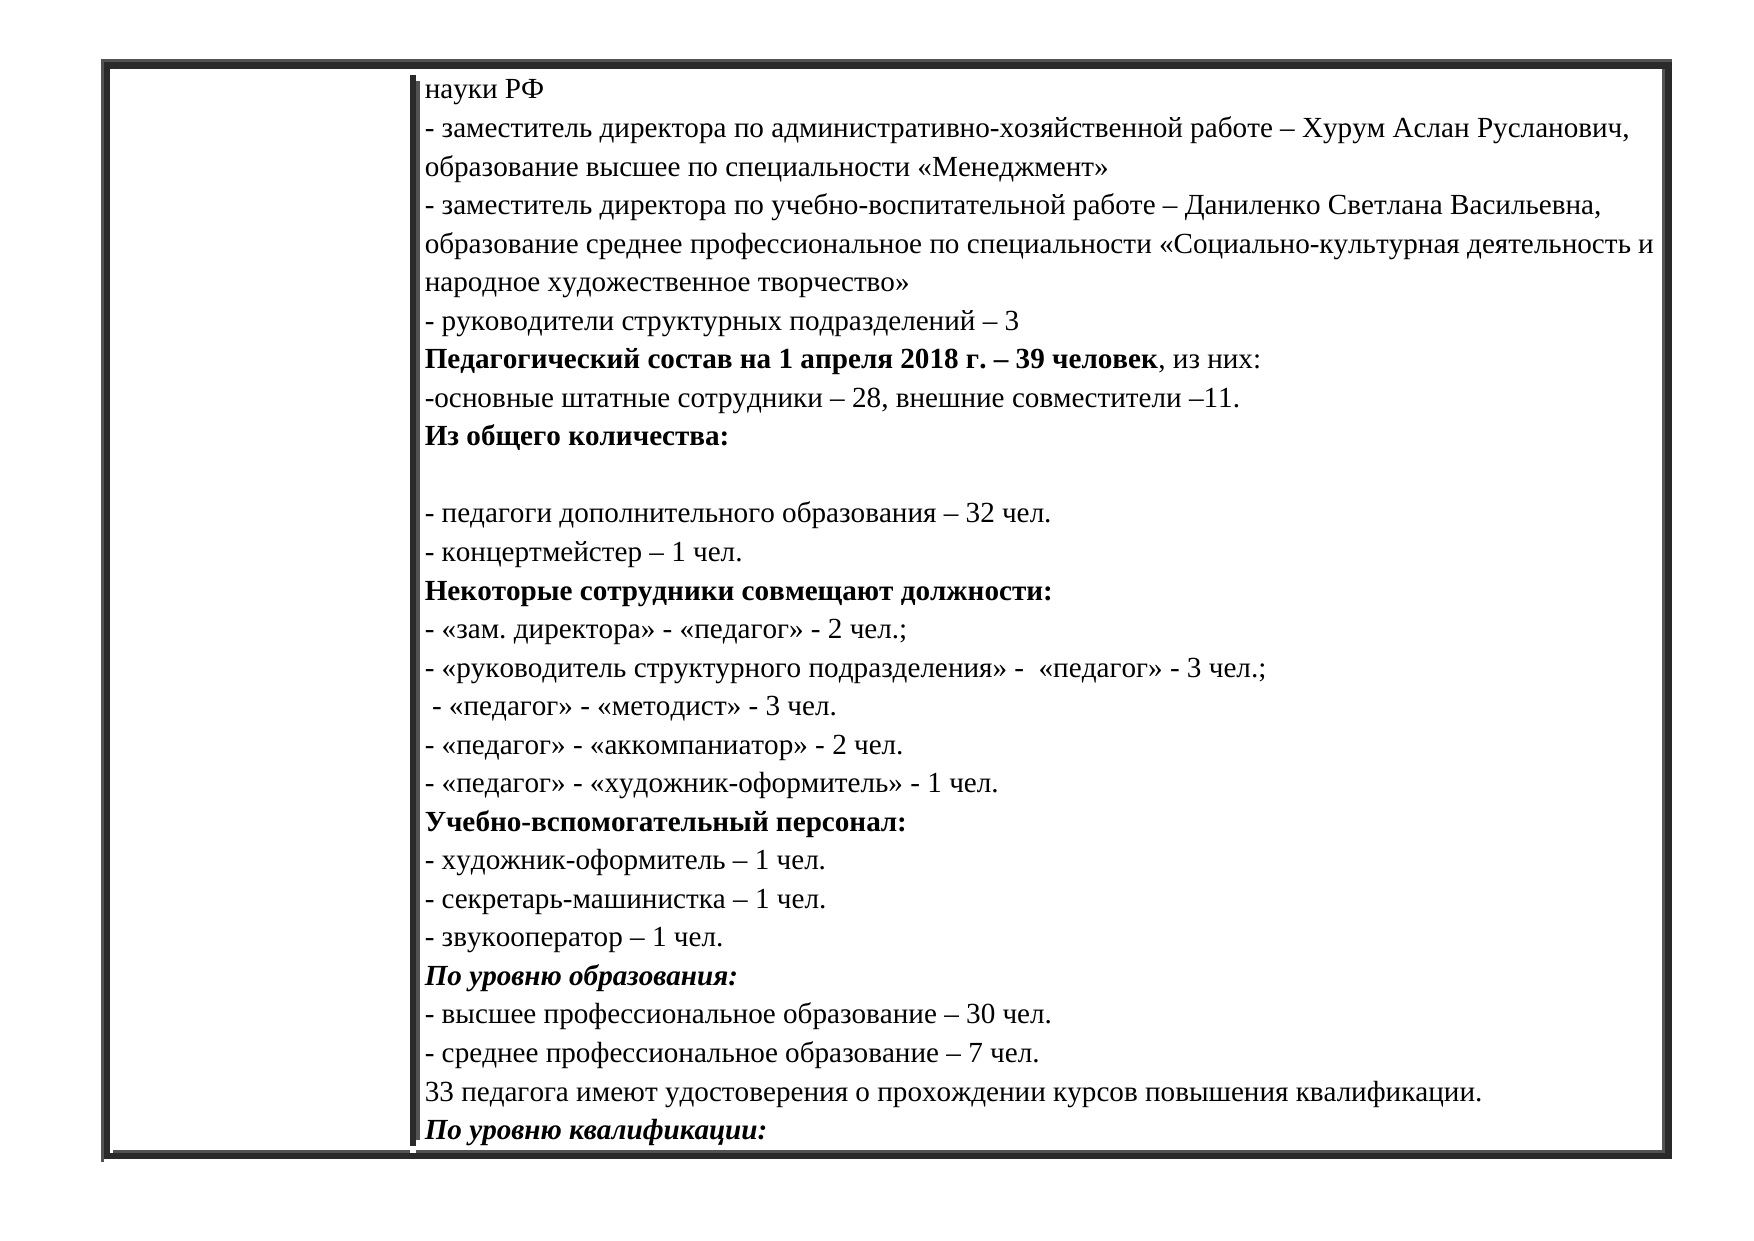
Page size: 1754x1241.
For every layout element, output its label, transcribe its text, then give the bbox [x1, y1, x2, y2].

table_cell Кадровый состав [113, 69, 413, 1149]
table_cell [413, 69, 1662, 1149]
